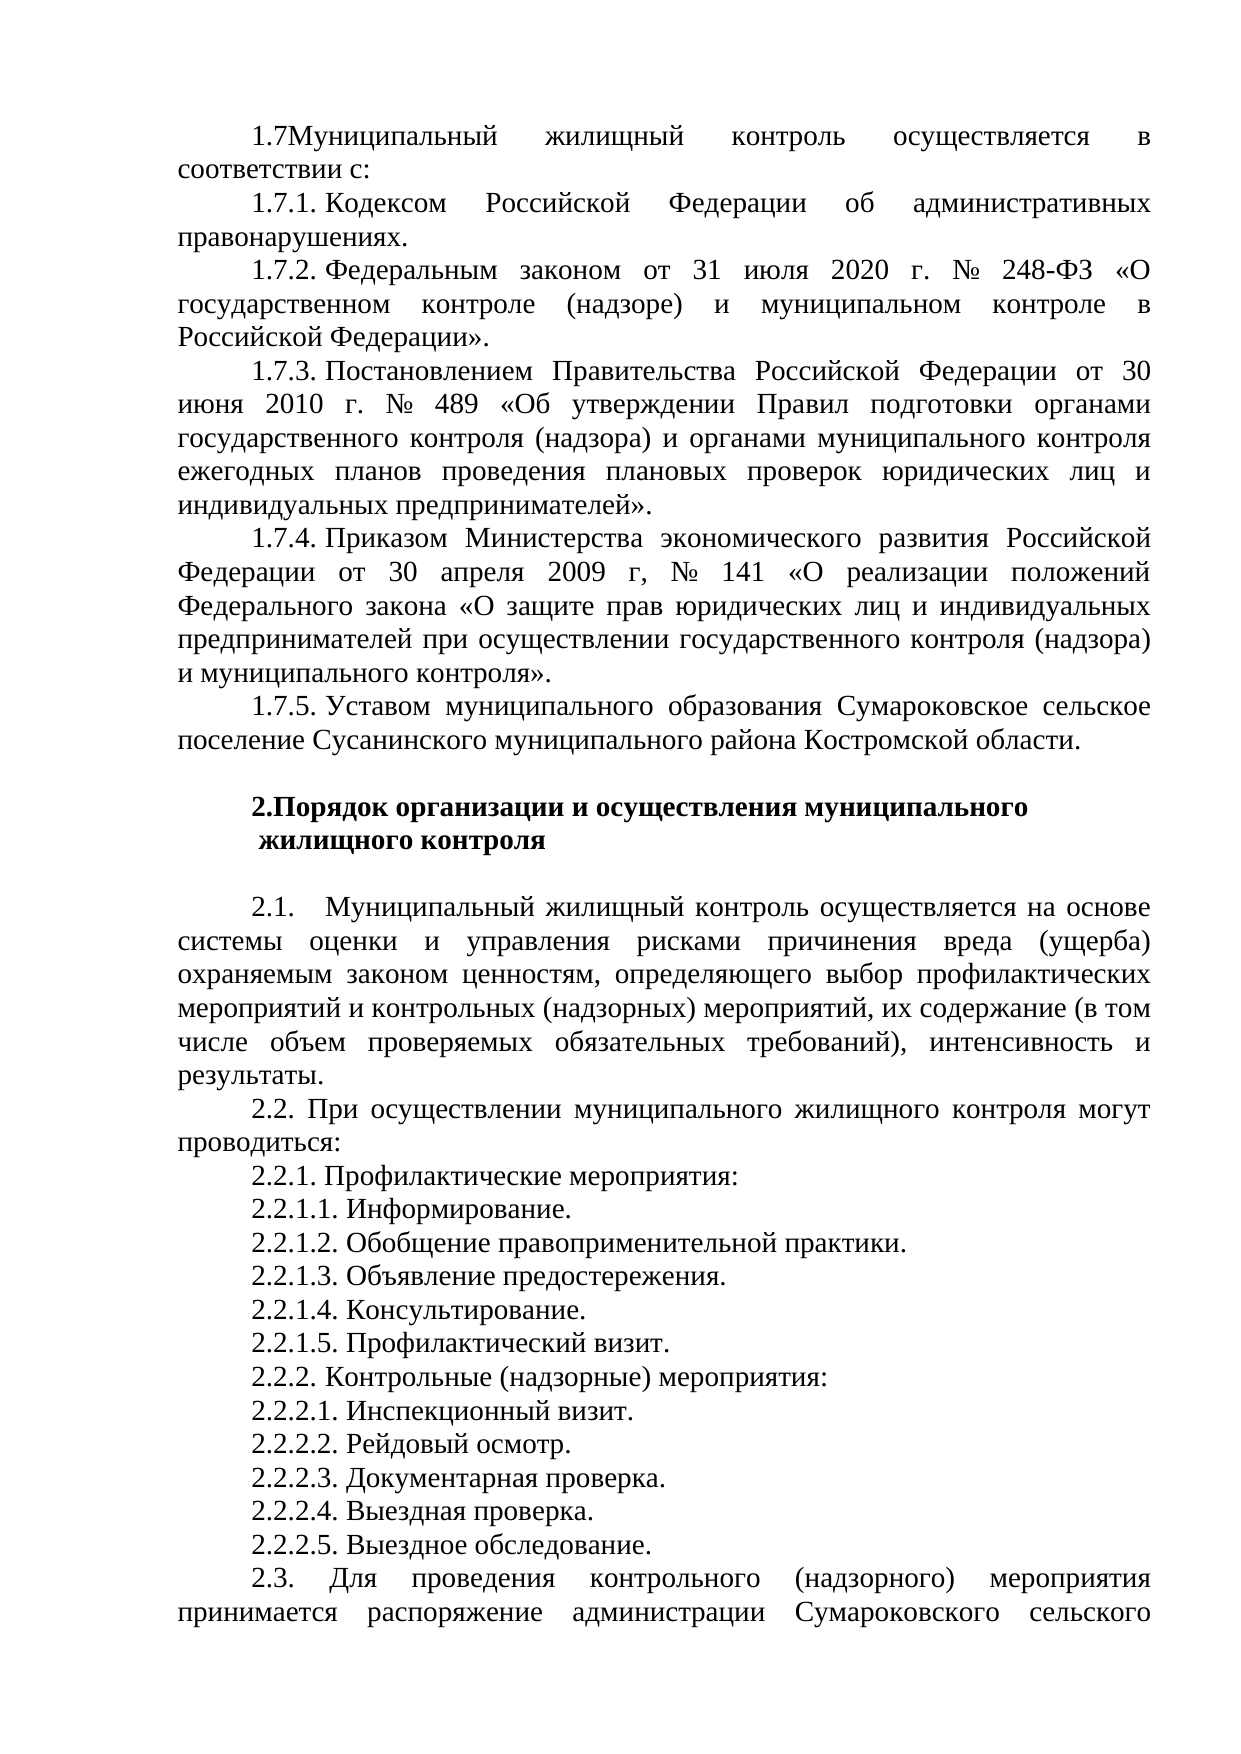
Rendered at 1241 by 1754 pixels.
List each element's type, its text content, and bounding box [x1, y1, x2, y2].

text жилищного контроля [177, 822, 1152, 856]
text 2.2.1.5. Профилактический визит. [177, 1326, 1152, 1359]
text 1.7.4. Приказом Министерства экономического развития Российской Федерации от 30 апреля 2009 г, № 141 «О реализации положений Федерального закона «О защите прав юридических лиц и индивидуальных предпринимателей при осуществлении государственного контроля (надзора) и муниципального контроля». [177, 521, 1152, 688]
text 2.2.2.4. Выездная проверка. [177, 1493, 1152, 1527]
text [177, 1560, 1152, 1627]
text 2.1. Муниципальный жилищный контроль осуществляется на основе системы оценки и управления рисками причинения вреда (ущерба) охраняемым законом ценностям, определяющего выбор профилактических мероприятий и контрольных (надзорных) мероприятий, их содержание (в том числе объем проверяемых обязательных требований), интенсивность и результаты. [177, 889, 1152, 1091]
text 2.2.1.1. Информирование. [177, 1191, 1152, 1225]
text 1.7.1. Кодексом Российской Федерации об административных правонарушениях. [177, 185, 1152, 252]
text 2.2.2.2. Рейдовый осмотр. [177, 1426, 1152, 1460]
text 2.2.2.5. Выездное обследование. [177, 1527, 1152, 1560]
text 2.2.1.4. Консультирование. [177, 1292, 1152, 1326]
text 1.7Муниципальный жилищный контроль осуществляется в соответствии с: [177, 118, 1152, 185]
text 1.7.2. Федеральным законом от 31 июля 2020 г. № 248-ФЗ «О государственном контроле (надзоре) и муниципальном контроле в Российской Федерации». [177, 252, 1152, 353]
text 2.Порядок организации и осуществления муниципального [177, 789, 1152, 822]
text 2.2.2. Контрольные (надзорные) мероприятия: [177, 1359, 1152, 1393]
text 2.2.2.1. Инспекционный визит. [177, 1393, 1152, 1426]
text 1.7.3. Постановлением Правительства Российской Федерации от 30 июня 2010 г. № 489 «Об утверждении Правил подготовки органами государственного контроля (надзора) и органами муниципального контроля ежегодных планов проведения плановых проверок юридических лиц и индивидуальных предпринимателей». [177, 353, 1152, 521]
text 2.2.1.2. Обобщение правоприменительной практики. [177, 1225, 1152, 1258]
text 2.2.1.3. Объявление предостережения. [177, 1258, 1152, 1292]
text 2.2.1. Профилактические мероприятия: [177, 1158, 1152, 1191]
text 2.2. При осуществлении муниципального жилищного контроля могут проводиться: [177, 1091, 1152, 1158]
text 2.2.2.3. Документарная проверка. [177, 1460, 1152, 1493]
text 1.7.5. Уставом муниципального образования Сумароковское сельское поселение Сусанинского муниципального района Костромской области. [177, 688, 1152, 755]
